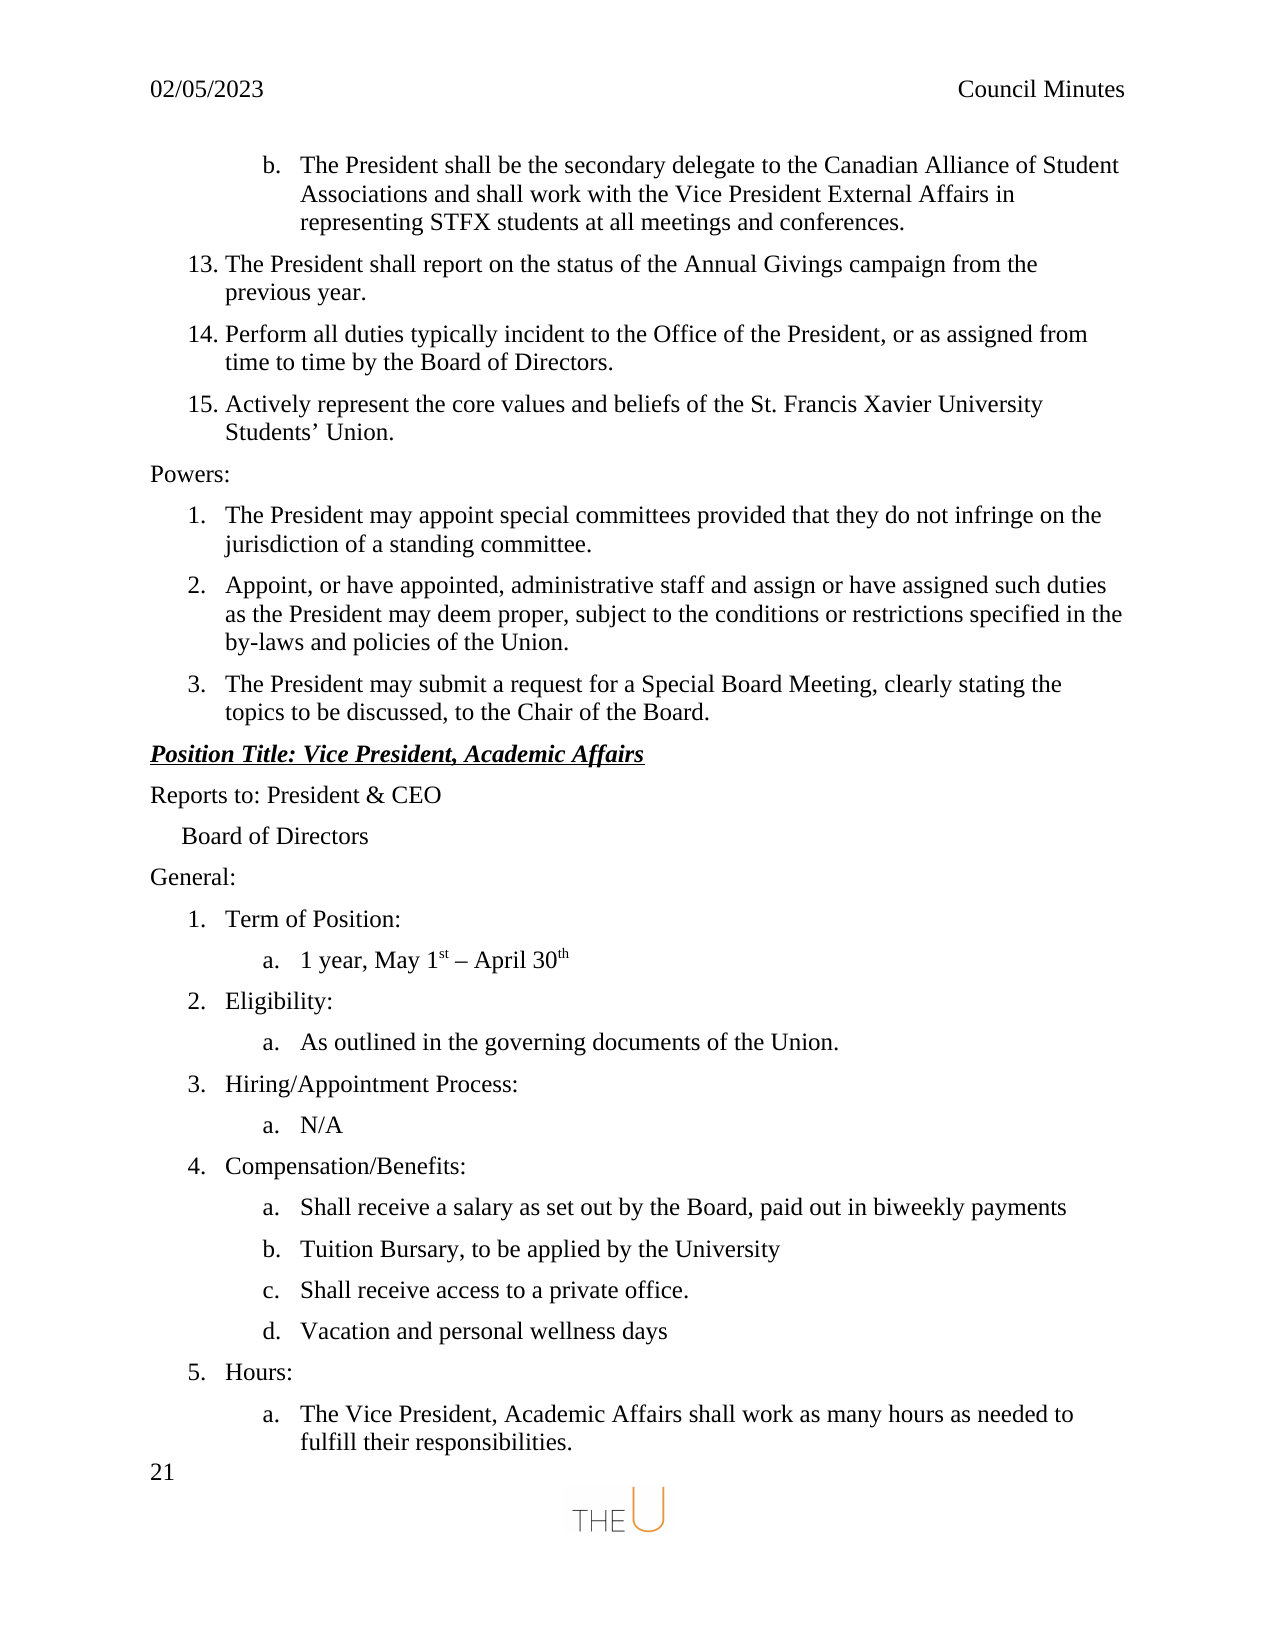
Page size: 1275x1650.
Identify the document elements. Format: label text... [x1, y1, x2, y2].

list N/A [262, 1110, 1125, 1139]
list The President may submit a request for a Special Board Meeting, clearly stating the topics to be discussed, to the Chair of the Board. [187, 669, 1125, 726]
list 1 year, May 1st – April 30th [262, 945, 1125, 974]
list The President shall be the secondary delegate to the Canadian Alliance of Student Associations and shall work with the Vice President External Affairs in representing STFX students at all meetings and conferences. [262, 150, 1125, 236]
list Perform all duties typically incident to the Office of the President, or as assigned from time to time by the Board of Directors. [187, 319, 1125, 376]
list Shall receive a salary as set out by the Board, paid out in biweekly payments [262, 1192, 1125, 1221]
list The President shall report on the status of the Annual Givings campaign from the previous year. [187, 249, 1125, 306]
list The President may appoint special committees provided that they do not infringe on the jurisdiction of a standing committee. [187, 500, 1125, 557]
text Position Title: Vice President, Academic Affairs [150, 739, 1125, 767]
list Compensation/Benefits: [187, 1151, 1125, 1180]
list Vacation and personal wellness days [262, 1316, 1125, 1345]
list As outlined in the governing documents of the Union. [262, 1027, 1125, 1056]
list Eligibility: [187, 986, 1125, 1015]
list Tuition Bursary, to be applied by the University [262, 1234, 1125, 1262]
text General: [150, 862, 1125, 891]
text Powers: [150, 459, 1125, 487]
list Term of Position: [187, 904, 1125, 932]
picture [564, 1485, 674, 1534]
list The Vice President, Academic Affairs shall work as many hours as needed to fulfill their responsibilities. [262, 1399, 1125, 1456]
list Appoint, or have appointed, administrative staff and assign or have assigned such duties as the President may deem proper, subject to the conditions or restrictions specified in the by-laws and policies of the Union. [187, 570, 1125, 656]
list Actively represent the core values and beliefs of the St. Francis Xavier University Students’ Union. [187, 389, 1125, 446]
list Hours: [187, 1357, 1125, 1386]
list Hiring/Appointment Process: [187, 1069, 1125, 1097]
text Board of Directors [150, 821, 1125, 850]
list Shall receive access to a private office. [262, 1275, 1125, 1304]
text Reports to: President & CEO [150, 780, 1125, 809]
